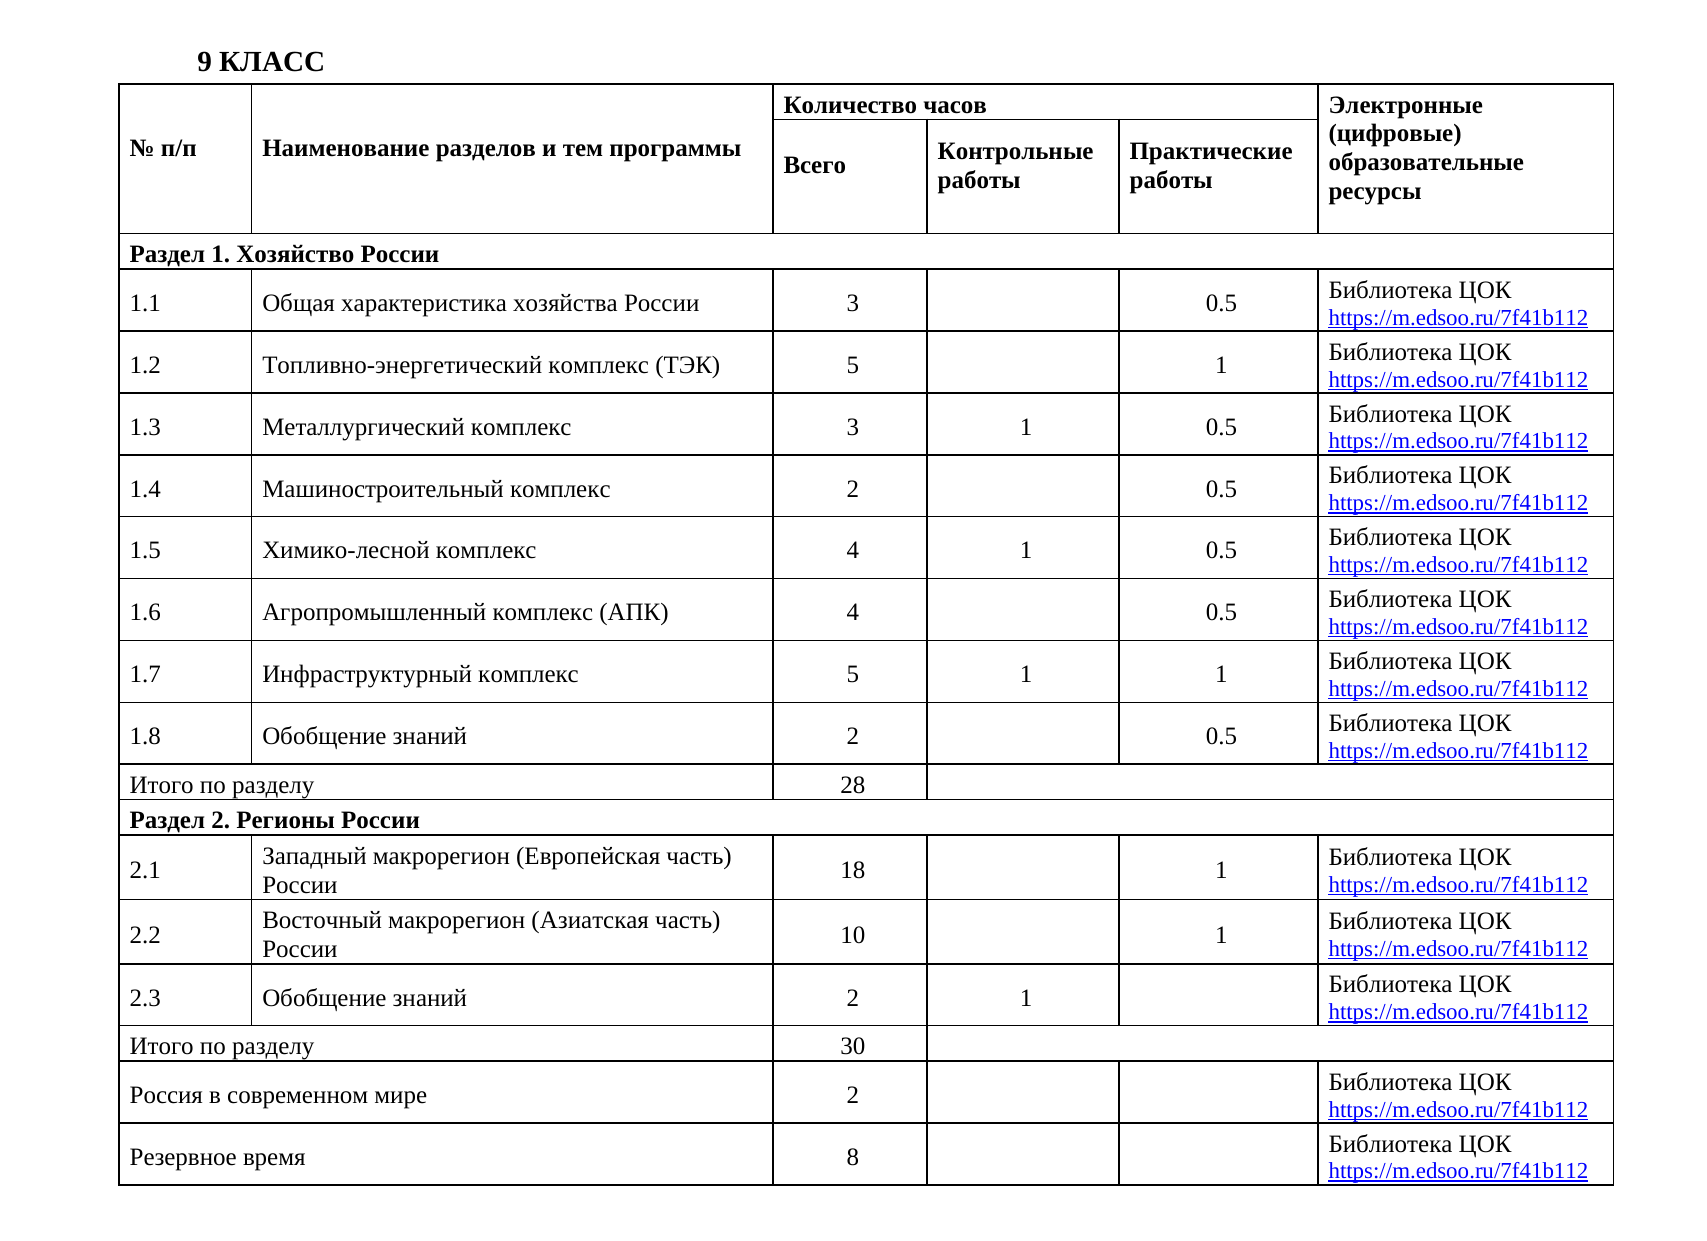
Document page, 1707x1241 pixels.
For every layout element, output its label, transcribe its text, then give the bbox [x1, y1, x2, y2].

table_cell Инфраструктурный комплекс [252, 641, 772, 701]
table_cell [928, 1124, 1118, 1184]
table_cell 2 [774, 703, 926, 763]
table_cell 0.5 [1120, 270, 1317, 330]
table_cell Раздел 2. Регионы России [120, 800, 1613, 834]
table_header Электронные (цифровые) образовательные ресурсы [1319, 85, 1613, 233]
table_cell [928, 332, 1118, 392]
table_cell 2 [774, 965, 926, 1025]
table_cell [928, 456, 1118, 516]
table_cell 5 [774, 641, 926, 701]
table_cell Общая характеристика хозяйства России [252, 270, 772, 330]
table_cell Библиотека ЦОК https://m.edsoo.ru/7f41b112 [1319, 965, 1613, 1025]
table_cell Обобщение знаний [252, 965, 772, 1025]
table_cell Металлургический комплекс [252, 394, 772, 454]
table_cell 0.5 [1120, 394, 1317, 454]
table_cell [928, 1026, 1613, 1060]
table_cell [928, 900, 1118, 963]
table_cell 8 [774, 1124, 926, 1184]
table_cell Обобщение знаний [252, 703, 772, 763]
table_cell Библиотека ЦОК https://m.edsoo.ru/7f41b112 [1319, 836, 1613, 898]
table_cell [928, 836, 1118, 898]
table_cell 2.2 [120, 900, 251, 963]
table_cell Практические работы [1120, 120, 1317, 233]
table_cell Машиностроительный комплекс [252, 456, 772, 516]
table_cell 2.3 [120, 965, 251, 1025]
table_cell Всего [774, 120, 926, 233]
table_cell 3 [774, 270, 926, 330]
table_cell [1120, 965, 1317, 1025]
table_cell Библиотека ЦОК https://m.edsoo.ru/7f41b112 [1319, 270, 1613, 330]
table_cell Библиотека ЦОК https://m.edsoo.ru/7f41b112 [1319, 517, 1613, 578]
table_cell Библиотека ЦОК https://m.edsoo.ru/7f41b112 [1319, 1124, 1613, 1184]
table_cell [928, 765, 1613, 799]
table_cell 1.8 [120, 703, 251, 763]
table_cell 5 [774, 332, 926, 392]
table_cell Библиотека ЦОК https://m.edsoo.ru/7f41b112 [1319, 1062, 1613, 1122]
table_cell Восточный макрорегион (Азиатская часть) России [252, 900, 772, 963]
table_cell Западный макрорегион (Европейская часть) России [252, 836, 772, 898]
table_cell 3 [774, 394, 926, 454]
table_cell [1120, 1062, 1317, 1122]
table_cell 4 [774, 517, 926, 578]
table_cell 2 [774, 1062, 926, 1122]
table_cell 0.5 [1120, 517, 1317, 578]
table_cell 1 [928, 965, 1118, 1025]
table_cell 1 [928, 641, 1118, 701]
table_cell 18 [774, 836, 926, 898]
table_cell Химико-лесной комплекс [252, 517, 772, 578]
table_cell 1 [1120, 900, 1317, 963]
table_cell Библиотека ЦОК https://m.edsoo.ru/7f41b112 [1319, 579, 1613, 639]
table_cell 1.3 [120, 394, 251, 454]
table_cell 1 [928, 394, 1118, 454]
table_cell 4 [774, 579, 926, 639]
table_cell Библиотека ЦОК https://m.edsoo.ru/7f41b112 [1319, 703, 1613, 763]
table_cell [928, 270, 1118, 330]
table_cell 1.1 [120, 270, 251, 330]
text 9 КЛАСС [190, 44, 1618, 78]
table_cell [928, 1062, 1118, 1122]
table_cell 1.7 [120, 641, 251, 701]
table_cell Россия в современном мире [120, 1062, 772, 1122]
table_cell 1.5 [120, 517, 251, 578]
table_cell Агропромышленный комплекс (АПК) [252, 579, 772, 639]
table_cell [1120, 1124, 1317, 1184]
table_cell 0.5 [1120, 703, 1317, 763]
table_cell Библиотека ЦОК https://m.edsoo.ru/7f41b112 [1319, 332, 1613, 392]
table_cell Резервное время [120, 1124, 772, 1184]
table_cell Контрольные работы [928, 120, 1118, 233]
table_cell 0.5 [1120, 456, 1317, 516]
table_cell 30 [774, 1026, 926, 1060]
table_header Количество часов [774, 85, 1317, 118]
table_cell 1 [1120, 332, 1317, 392]
table_header № п/п [120, 85, 251, 233]
table_cell 1.2 [120, 332, 251, 392]
table_cell Раздел 1. Хозяйство России [120, 234, 1613, 268]
table_cell Итого по разделу [120, 765, 772, 799]
table_cell 1.4 [120, 456, 251, 516]
table_cell [928, 579, 1118, 639]
table_cell 1.6 [120, 579, 251, 639]
table_cell Библиотека ЦОК https://m.edsoo.ru/7f41b112 [1319, 900, 1613, 963]
table_cell 1 [1120, 836, 1317, 898]
table_cell Библиотека ЦОК https://m.edsoo.ru/7f41b112 [1319, 641, 1613, 701]
table_cell 10 [774, 900, 926, 963]
table_cell Библиотека ЦОК https://m.edsoo.ru/7f41b112 [1319, 394, 1613, 454]
table_cell 2 [774, 456, 926, 516]
table_cell 28 [774, 765, 926, 799]
table_cell Библиотека ЦОК https://m.edsoo.ru/7f41b112 [1319, 456, 1613, 516]
table_cell Топливно-энергетический комплекс (ТЭК) [252, 332, 772, 392]
table_cell 0.5 [1120, 579, 1317, 639]
table_header Наименование разделов и тем программы [252, 85, 772, 233]
table_cell [928, 703, 1118, 763]
table_cell 1 [1120, 641, 1317, 701]
table_cell Итого по разделу [120, 1026, 772, 1060]
table_cell 1 [928, 517, 1118, 578]
table_cell 2.1 [120, 836, 251, 898]
